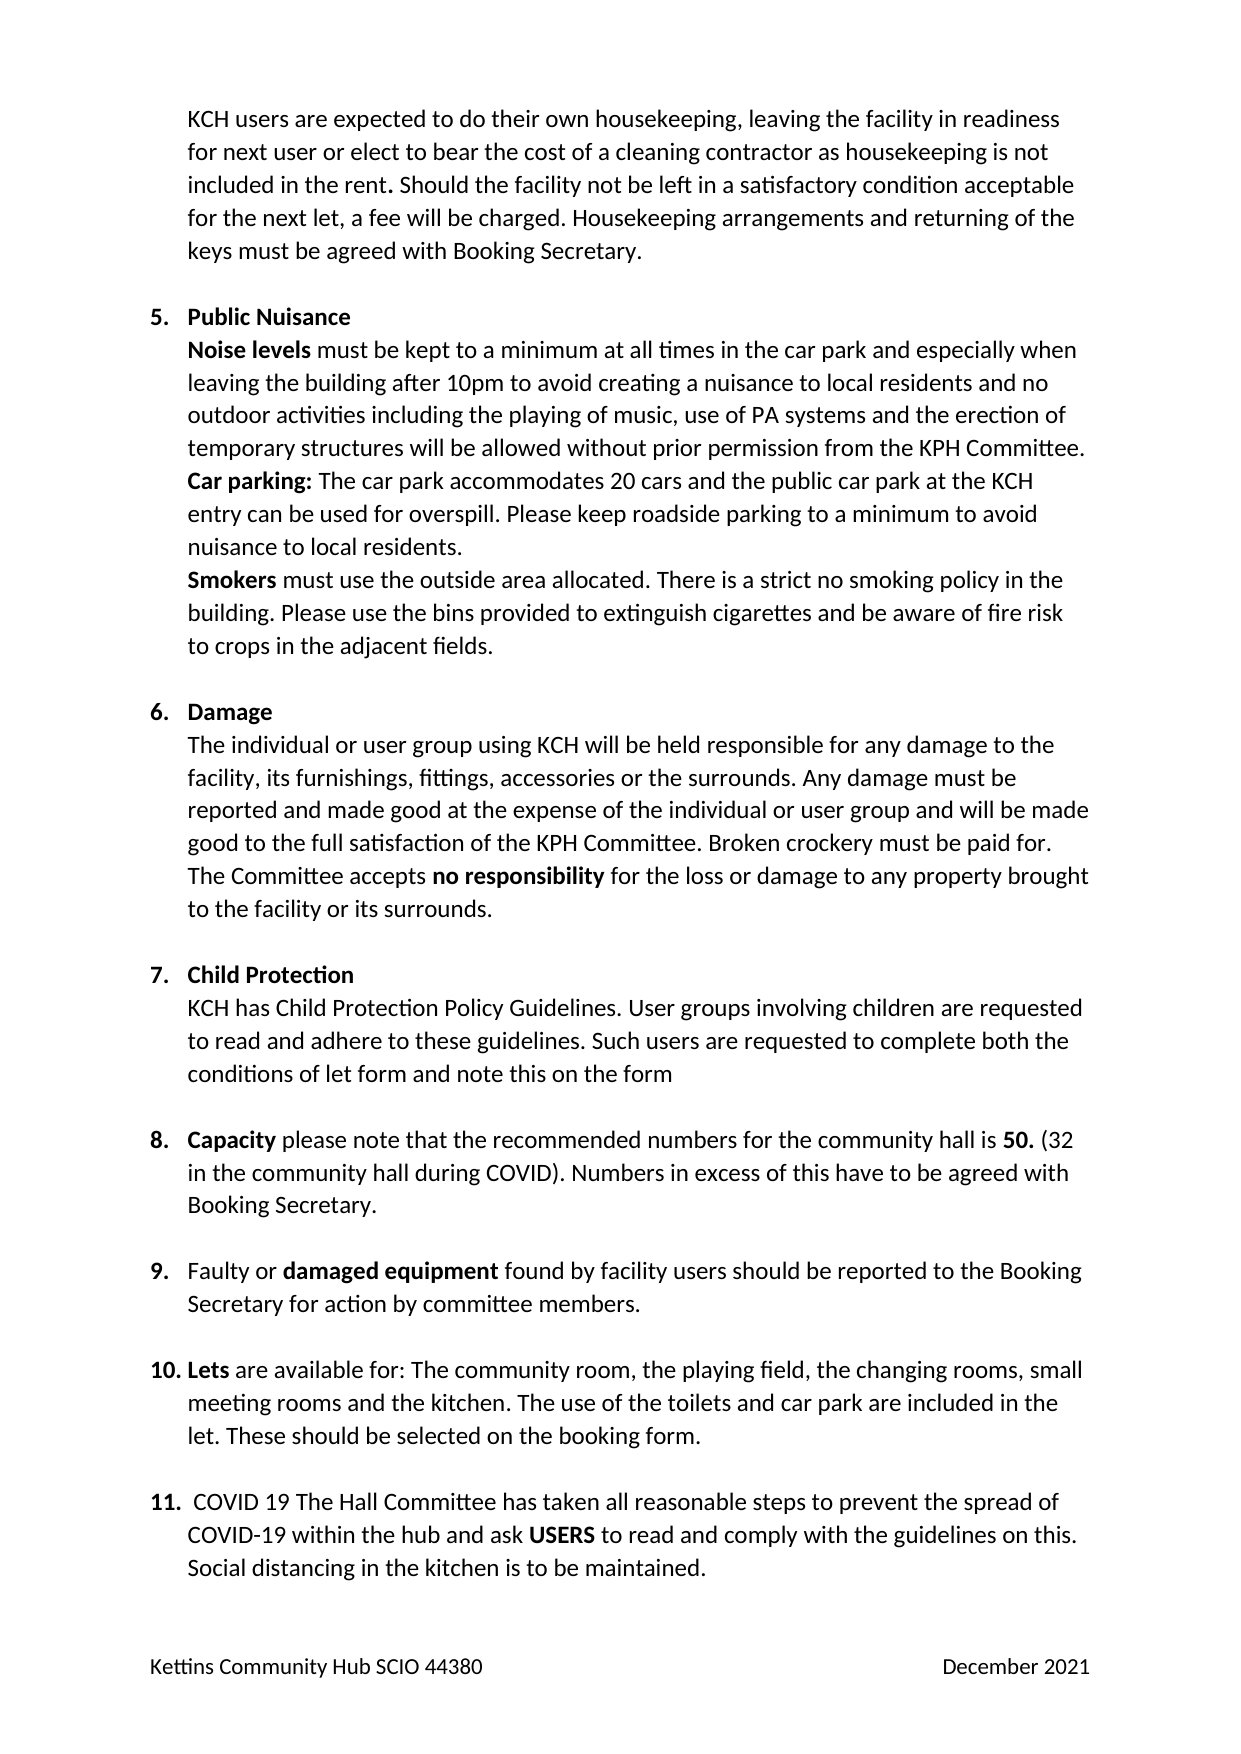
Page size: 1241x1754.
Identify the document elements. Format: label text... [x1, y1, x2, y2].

list Public Nuisance [150, 301, 1090, 331]
list Child Protection [150, 959, 1090, 990]
list Faulty or damaged equipment found by facility users should be reported to the Booking Secretary for action by committee members. [150, 1256, 1090, 1319]
list Smokers must use the outside area allocated. There is a strict no smoking policy in the building. Please use the bins provided to extinguish cigarettes and be aware of fire risk to crops in the adjacent fields. [187, 564, 1090, 661]
list KCH users are expected to do their own housekeeping, leaving the facility in readiness for next user or elect to bear the cost of a cleaning contractor as housekeeping is not included in the rent. Should the facility not be left in a satisfactory condition acceptable for the next let, a fee will be charged. Housekeeping arrangements and returning of the keys must be agreed with Booking Secretary. [187, 103, 1090, 266]
list Car parking: The car park accommodates 20 cars and the public car park at the KCH entry can be used for overspill. Please keep roadside parking to a minimum to avoid nuisance to local residents. [187, 466, 1090, 562]
list KCH has Child Protection Policy Guidelines. User groups involving children are requested to read and adhere to these guidelines. Such users are requested to complete both the conditions of let form and note this on the form [187, 992, 1090, 1088]
list COVID 19 The Hall Committee has taken all reasonable steps to prevent the spread of COVID-19 within the hub and ask USERS to read and comply with the guidelines on this. Social distancing in the kitchen is to be maintained. [150, 1486, 1090, 1582]
list Lets are available for: The community room, the playing field, the changing rooms, small meeting rooms and the kitchen. The use of the toilets and car park are included in the let. These should be selected on the booking form. [150, 1354, 1090, 1451]
list The individual or user group using KCH will be held responsible for any damage to the facility, its furnishings, fittings, accessories or the surrounds. Any damage must be reported and made good at the expense of the individual or user group and will be made good to the full satisfaction of the KPH Committee. Broken crockery must be paid for. The Committee accepts no responsibility for the loss or damage to any property brought to the facility or its surrounds. [187, 729, 1090, 924]
list Capacity please note that the recommended numbers for the community hall is 50. (32 in the community hall during COVID). Numbers in excess of this have to be agreed with Booking Secretary. [150, 1124, 1090, 1220]
list Damage [150, 696, 1090, 726]
list Noise levels must be kept to a minimum at all times in the car park and especially when leaving the building after 10pm to avoid creating a nuisance to local residents and no outdoor activities including the playing of music, use of PA systems and the erection of temporary structures will be allowed without prior permission from the KPH Committee. [187, 334, 1090, 463]
